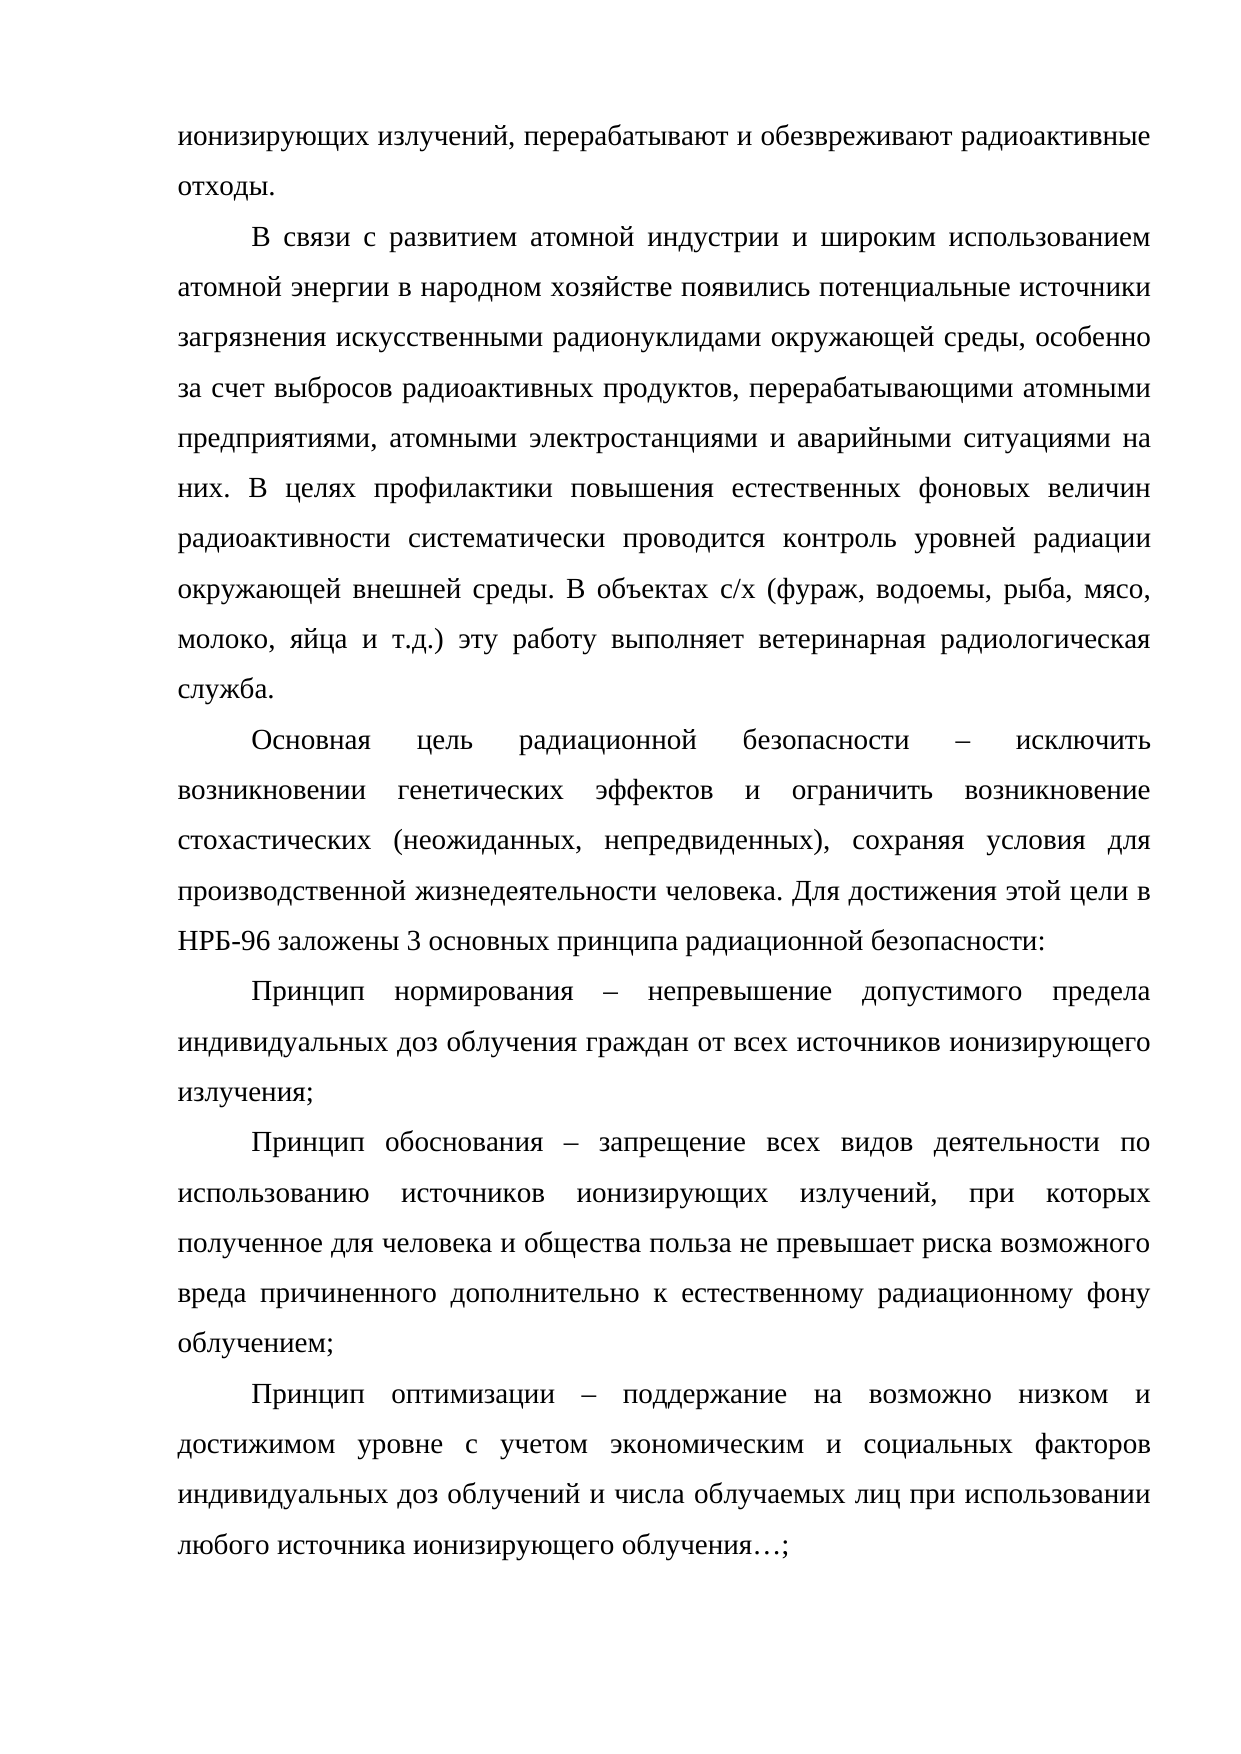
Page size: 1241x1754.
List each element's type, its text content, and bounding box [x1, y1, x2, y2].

text Основная цель радиационной безопасности – исключить возникновении генетических эффектов и ограничить возникновение стохастических (неожиданных, непредвиденных), сохраняя условия для производственной жизнедеятельности человека. Для достижения этой цели в НРБ-96 заложены 3 основных принципа радиационной безопасности: [177, 722, 1152, 957]
text Принцип обоснования – запрещение всех видов деятельности по использованию источников ионизирующих излучений, при которых полученное для человека и общества польза не превышает риска возможного вреда причиненного дополнительно к естественному радиационному фону облучением; [177, 1124, 1152, 1359]
text Принцип оптимизации – поддержание на возможно низком и достижимом уровне с учетом экономическим и социальных факторов индивидуальных доз облучений и числа облучаемых лиц при использовании любого источника ионизирующего облучения…; [177, 1376, 1152, 1560]
text В связи с развитием атомной индустрии и широким использованием атомной энергии в народном хозяйстве появились потенциальные источники загрязнения искусственными радионуклидами окружающей среды, особенно за счет выбросов радиоактивных продуктов, перерабатывающими атомными предприятиями, атомными электростанциями и аварийными ситуациями на них. В целях профилактики повышения естественных фоновых величин радиоактивности систематически проводится контроль уровней радиации окружающей внешней среды. В объектах с/х (фураж, водоемы, рыба, мясо, молоко, яйца и т.д.) эту работу выполняет ветеринарная радиологическая служба. [177, 219, 1152, 705]
text Принцип нормирования – непревышение допустимого предела индивидуальных доз облучения граждан от всех источников ионизирующего излучения; [177, 973, 1152, 1108]
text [177, 118, 1152, 202]
